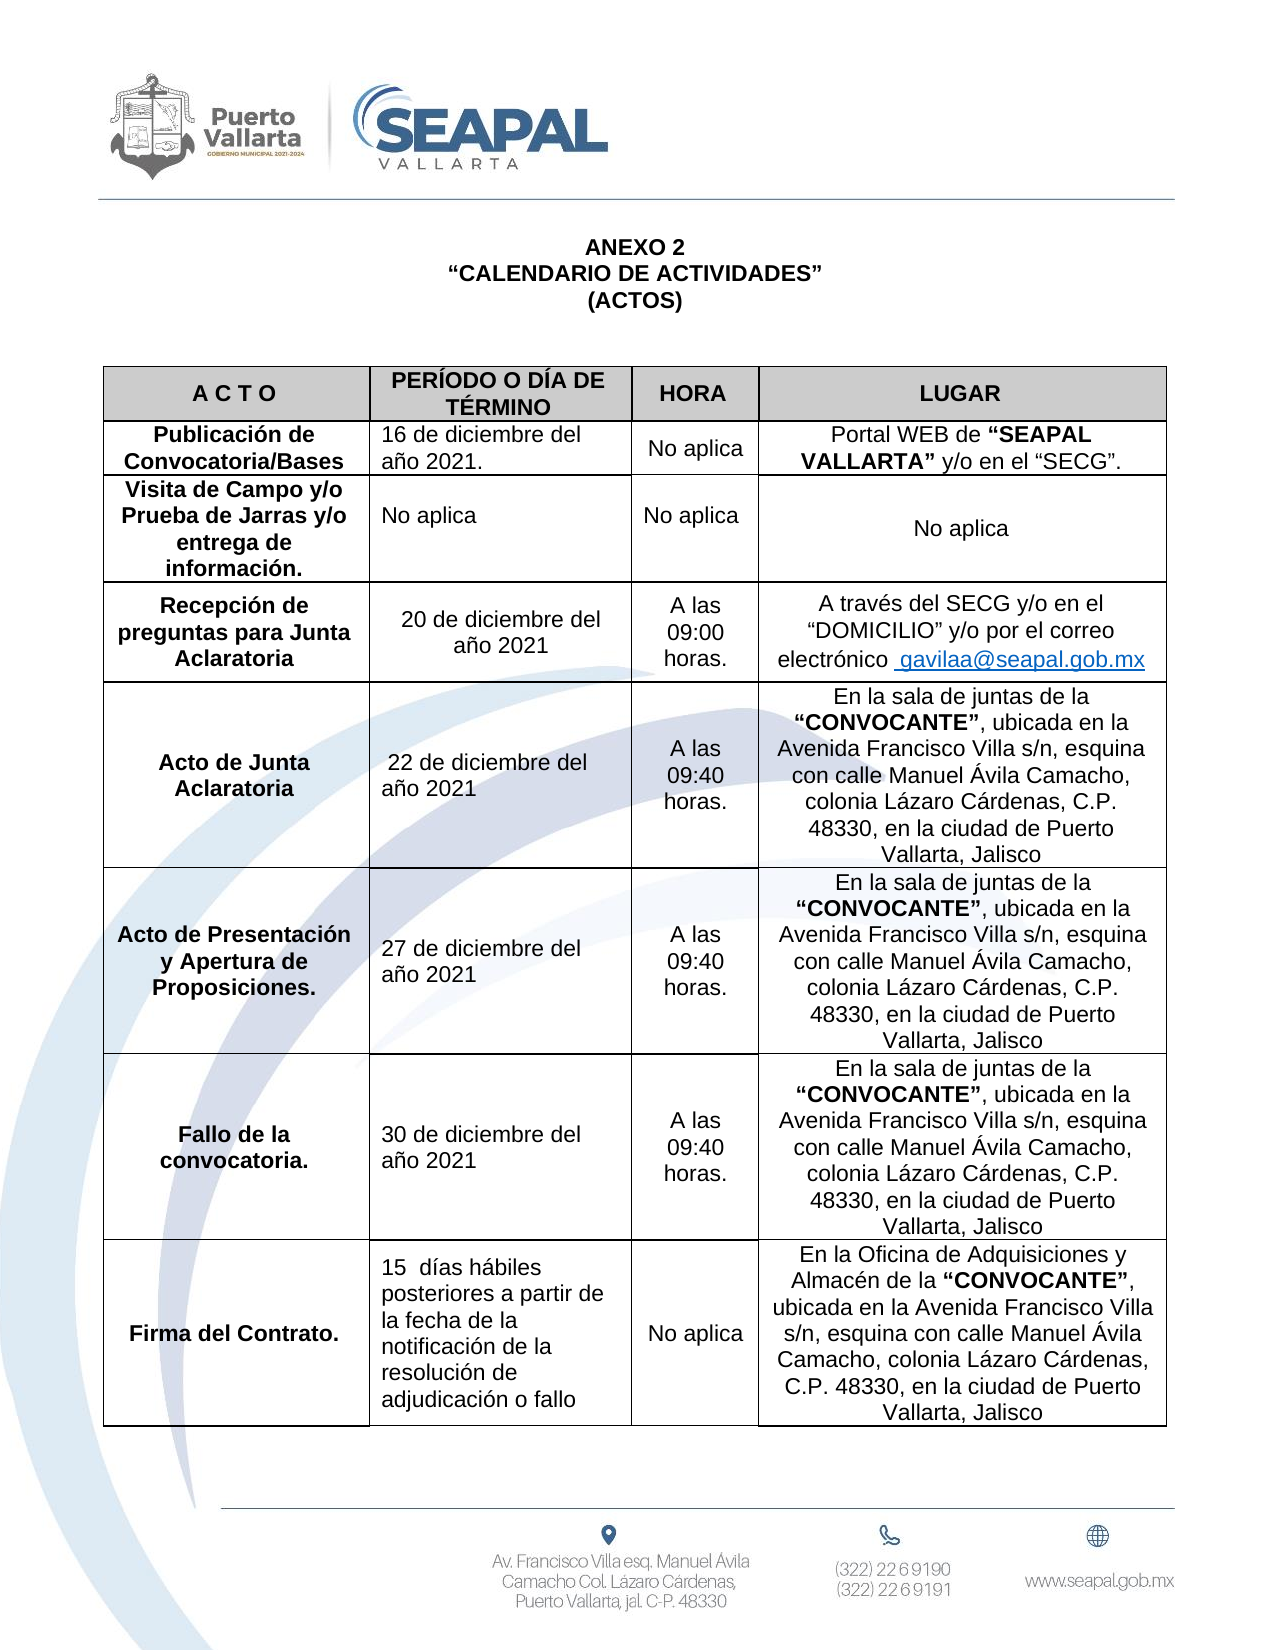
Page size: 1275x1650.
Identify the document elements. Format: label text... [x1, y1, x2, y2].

table_cell No aplica [759, 476, 1166, 581]
table_cell Publicación de Convocatoria/Bases [104, 422, 369, 474]
table_header A C T O [104, 367, 369, 420]
table_cell 27 de diciembre del año 2021 [370, 869, 631, 1053]
table_cell Portal WEB de “SEAPAL VALLARTA” y/o en el “SECG”. [759, 422, 1166, 474]
table_cell Fallo de la convocatoria. [104, 1054, 369, 1239]
table_cell 15 días hábiles posteriores a partir de la fecha de la notificación de la resolución de adjudicación o fallo [370, 1241, 631, 1425]
table_cell 20 de diciembre del año 2021 [370, 583, 631, 681]
table_header PERÍODO O DÍA DE TÉRMINO [371, 367, 631, 420]
picture [0, 0, 1275, 1650]
table_cell No aplica [632, 422, 758, 474]
table_cell Acto de Junta Aclaratoria [104, 683, 369, 867]
table_cell En la sala de juntas de la “CONVOCANTE”, ubicada en la Avenida Francisco Villa s/n, esquina con calle Manuel Ávila Camacho, colonia Lázaro Cárdenas, C.P. 48330, en la ciudad de Puerto Vallarta, Jalisco [759, 868, 1166, 1053]
table_cell 22 de diciembre del año 2021 [370, 683, 631, 867]
text ANEXO 2 [103, 234, 1166, 260]
text “CALENDARIO DE ACTIVIDADES” [103, 260, 1166, 287]
table_cell 30 de diciembre del año 2021 [370, 1055, 631, 1239]
table_cell A las 09:40 horas. [632, 1055, 758, 1239]
table_cell Firma del Contrato. [104, 1240, 369, 1425]
table_cell A las 09:00 horas. [632, 583, 758, 681]
table_cell Acto de Presentación y Apertura de Proposiciones. [104, 868, 369, 1053]
table_header LUGAR [760, 367, 1166, 420]
table_cell En la sala de juntas de la “CONVOCANTE”, ubicada en la Avenida Francisco Villa s/n, esquina con calle Manuel Ávila Camacho, colonia Lázaro Cárdenas, C.P. 48330, en la ciudad de Puerto Vallarta, Jalisco [759, 1054, 1166, 1239]
table_cell 16 de diciembre del año 2021. [370, 422, 631, 474]
table_cell Recepción de preguntas para Junta Aclaratoria [104, 583, 369, 681]
table_header HORA [633, 367, 758, 420]
table_cell A las 09:40 horas. [632, 683, 758, 867]
table_cell A las 09:40 horas. [632, 869, 758, 1053]
table_cell No aplica [632, 475, 758, 581]
table_cell No aplica [370, 476, 631, 581]
table_cell No aplica [632, 1241, 758, 1425]
table_cell A través del SECG y/o en el “DOMICILIO” y/o por el correo electrónico gavilaa@seapal.gob.mx [759, 583, 1166, 681]
table_cell En la Oficina de Adquisiciones y Almacén de la “CONVOCANTE”, ubicada en la Avenida Francisco Villa s/n, esquina con calle Manuel Ávila Camacho, colonia Lázaro Cárdenas, C.P. 48330, en la ciudad de Puerto Vallarta, Jalisco [759, 1240, 1166, 1425]
text (ACTOS) [103, 287, 1166, 313]
table_cell Visita de Campo y/o Prueba de Jarras y/o entrega de información. [104, 476, 369, 581]
table_cell En la sala de juntas de la “CONVOCANTE”, ubicada en la Avenida Francisco Villa s/n, esquina con calle Manuel Ávila Camacho, colonia Lázaro Cárdenas, C.P. 48330, en la ciudad de Puerto Vallarta, Jalisco [759, 683, 1166, 867]
